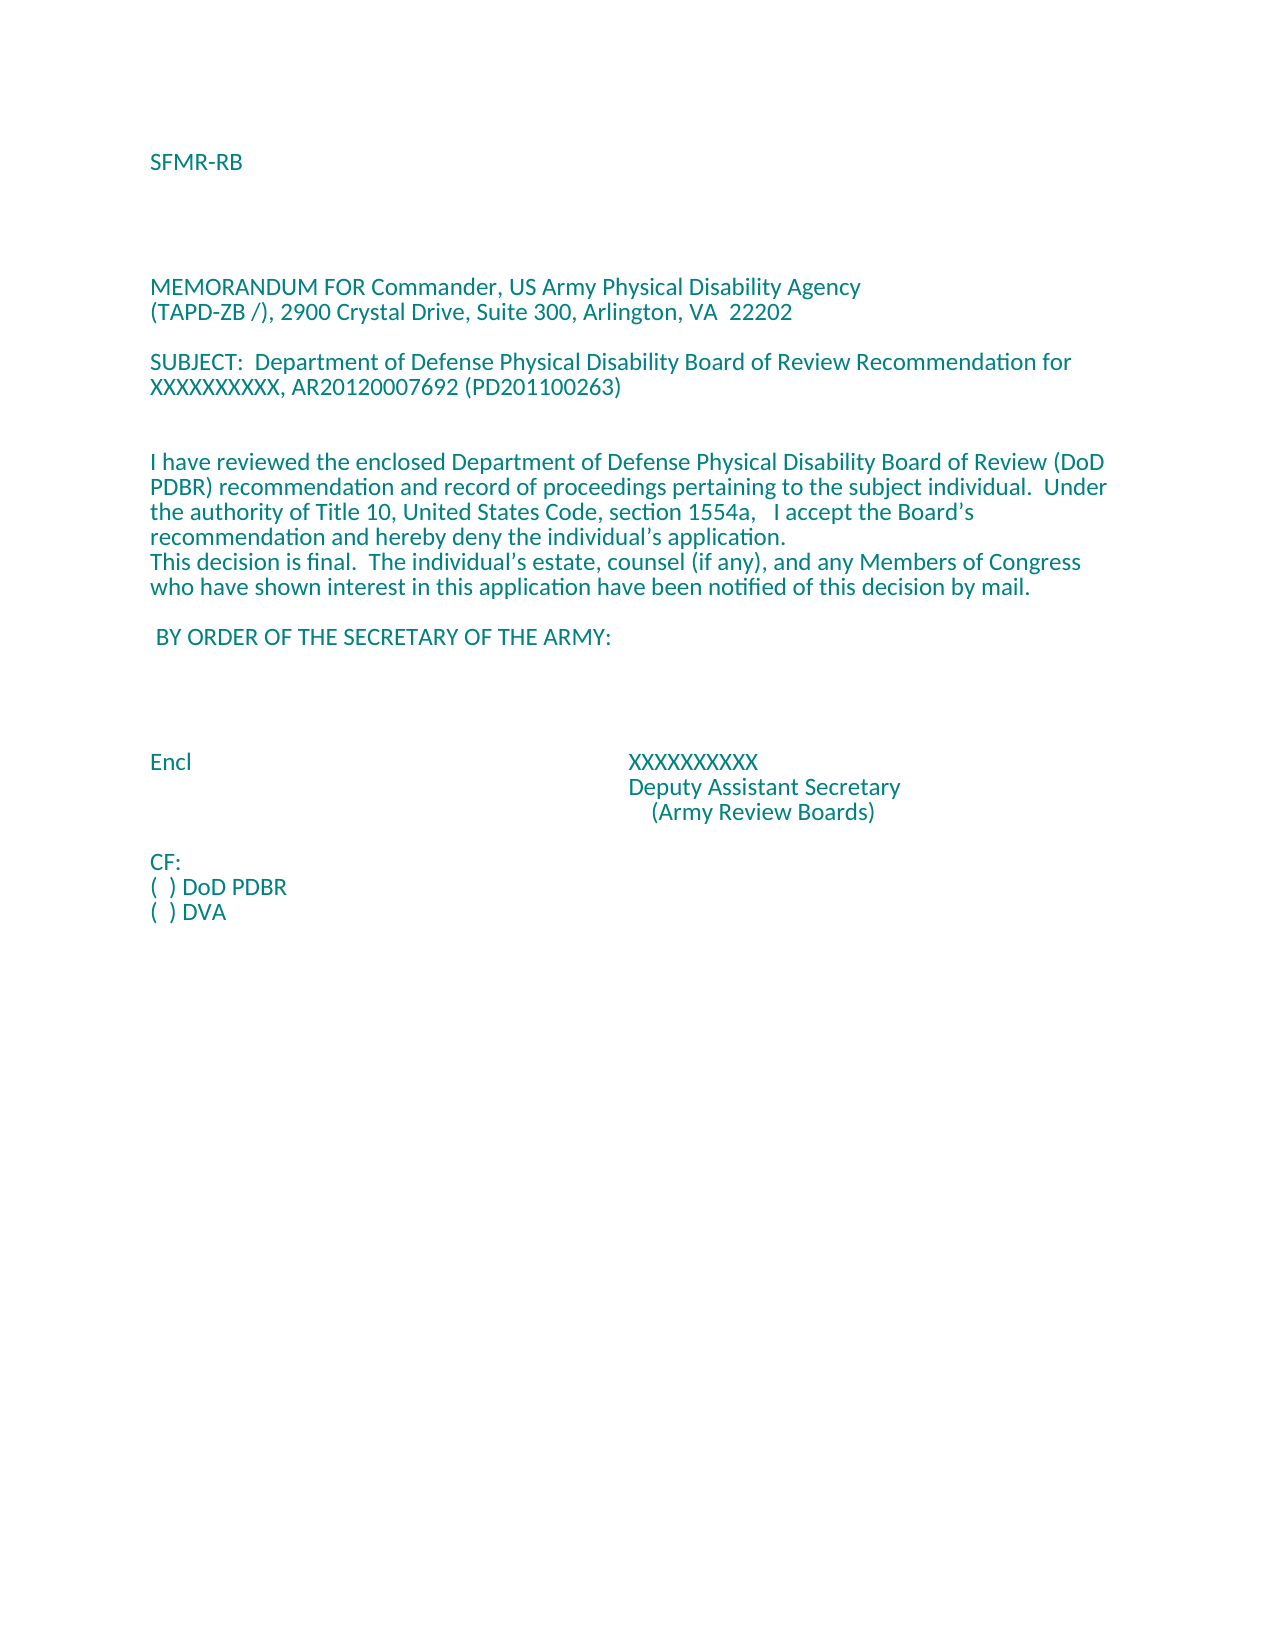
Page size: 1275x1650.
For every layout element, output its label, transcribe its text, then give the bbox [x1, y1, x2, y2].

text This decision is final. The individual’s estate, counsel (if any), and any Members of Congress who have shown interest in this application have been notified of this decision by mail. [150, 550, 1125, 600]
text Deputy Assistant Secretary [150, 775, 1125, 800]
text CF: [150, 850, 1125, 875]
text SUBJECT: Department of Defense Physical Disability Board of Review Recommendation for XXXXXXXXXX, AR20120007692 (PD201100263) [150, 350, 1144, 400]
text BY ORDER OF THE SECRETARY OF THE ARMY: [150, 625, 1125, 650]
text ( ) DoD PDBR [150, 875, 1125, 900]
text (Army Review Boards) [150, 800, 1125, 825]
text I have reviewed the enclosed Department of Defense Physical Disability Board of Review (DoD PDBR) recommendation and record of proceedings pertaining to the subject individual. Under the authority of Title 10, United States Code, section 1554a, I accept the Board’s recommendation and hereby deny the individual’s application. [150, 450, 1125, 550]
text MEMORANDUM FOR Commander, US Army Physical Disability Agency [150, 275, 1125, 300]
text (TAPD-ZB /), 2900 Crystal Drive, Suite 300, Arlington, VA 22202 [150, 300, 1125, 325]
text ( ) DVA [150, 900, 1125, 925]
text SFMR-RB [150, 150, 1125, 225]
text Encl XXXXXXXXXX [150, 750, 1125, 775]
